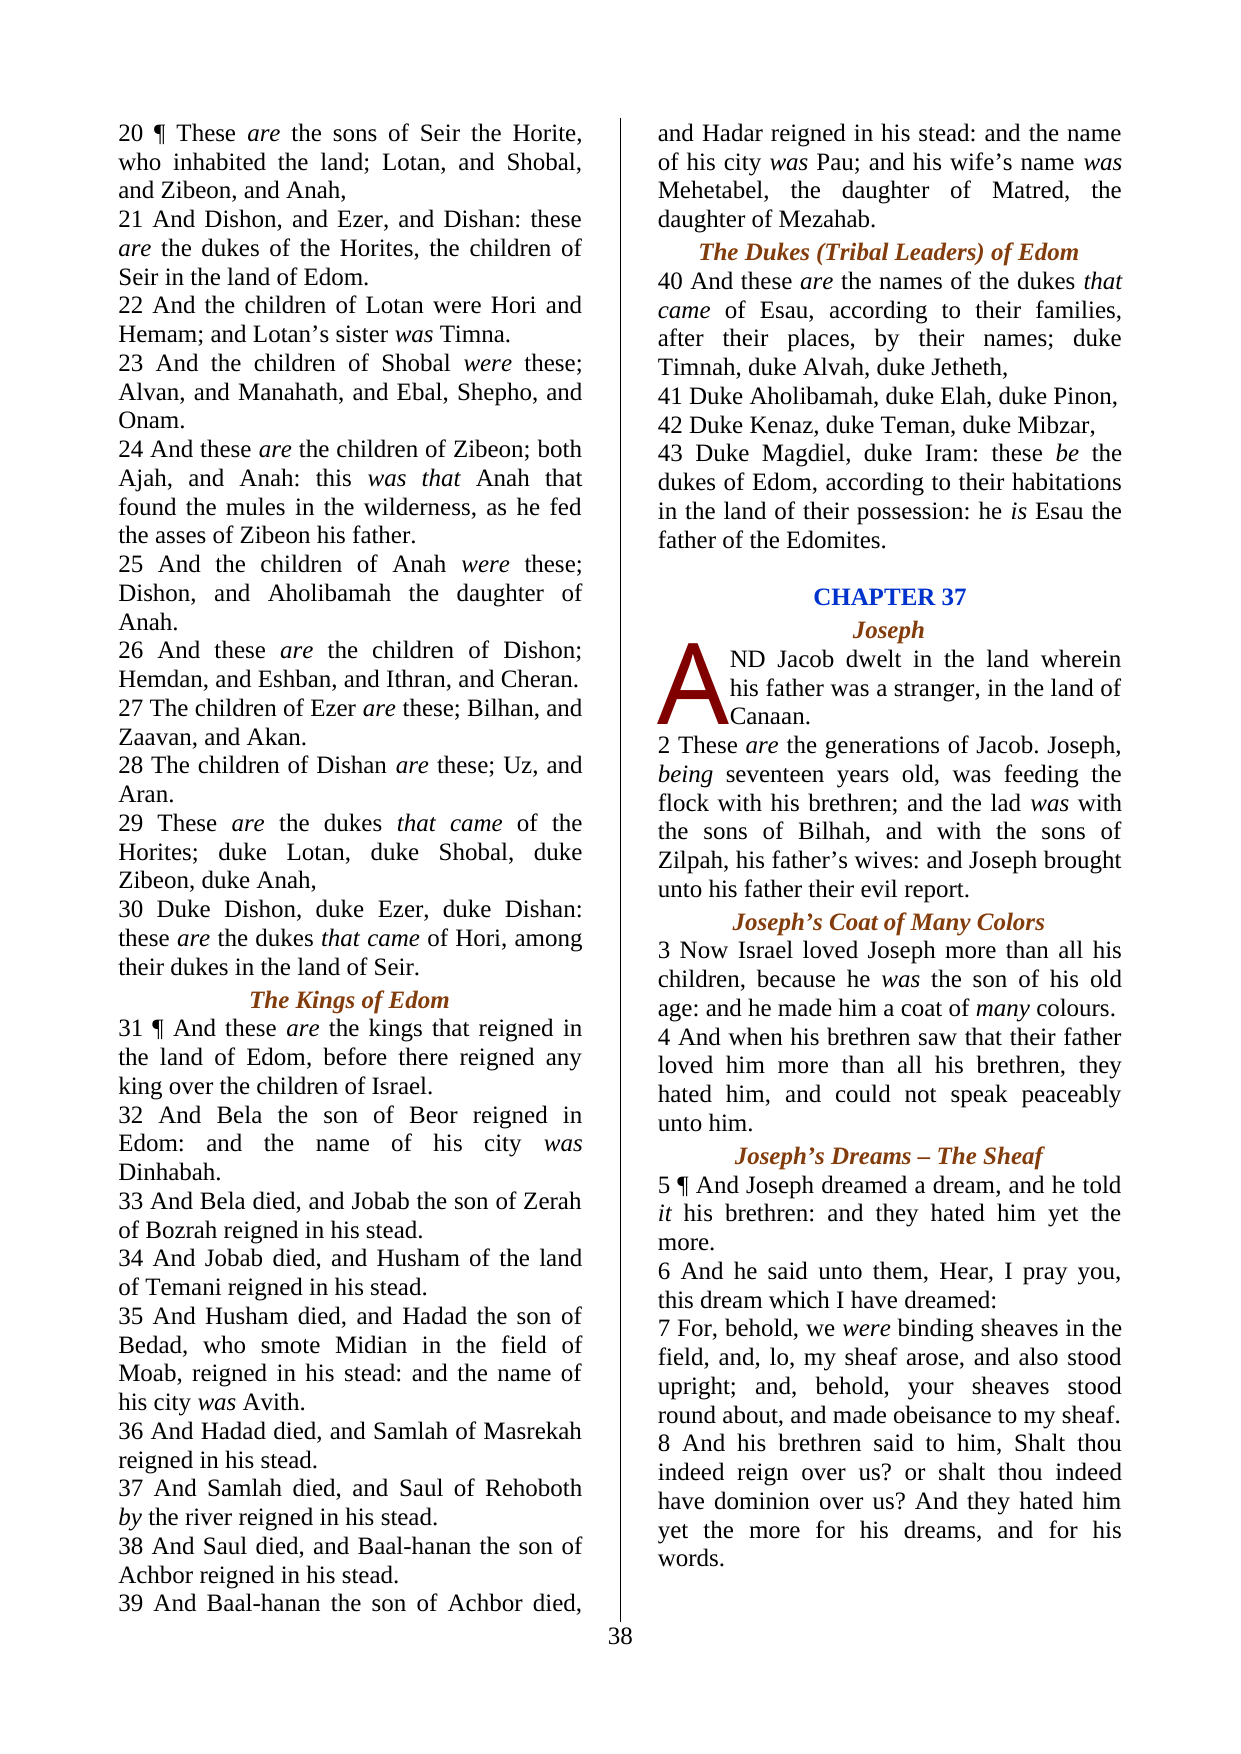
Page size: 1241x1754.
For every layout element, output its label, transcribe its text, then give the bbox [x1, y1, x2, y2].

text 41 Duke Aholibamah, duke Elah, duke Pinon, [658, 381, 1122, 410]
text 35 And Husham died, and Hadad the son of Bedad, who smote Midian in the field of Moab, reigned in his stead: and the name of his city was Avith. [118, 1301, 583, 1416]
text 22 And the children of Lotan were Hori and Hemam; and Lotan’s sister was Timna. [118, 291, 583, 348]
text 4 And when his brethren saw that their father loved him more than all his brethren, they hated him, and could not speak peaceably unto him. [658, 1022, 1122, 1137]
text 27 The children of Ezer are these; Bilhan, and Zaavan, and Akan. [118, 693, 583, 751]
text 25 And the children of Anah were these; Dishon, and Aholibamah the daughter of Anah. [118, 549, 583, 636]
text Joseph’s Coat of Many Colors [658, 907, 1122, 936]
text 33 And Bela died, and Jobab the son of Zerah of Bozrah reigned in his stead. [118, 1186, 583, 1243]
text 40 And these are the names of the dukes that came of Esau, according to their families, after their places, by their names; duke Timnah, duke Alvah, duke Jetheth, [658, 266, 1122, 381]
text 24 And these are the children of Zibeon; both Ajah, and Anah: this was that Anah that found the mules in the wilderness, as he fed the asses of Zibeon his father. [118, 434, 583, 549]
text 39 And Baal-hanan the son of Achbor died, and Hadar reigned in his stead: and the name of his city was Pau; and his wife’s name was Mehetabel, the daughter of Matred, the daughter of Mezahab. [118, 1588, 583, 1617]
text 26 And these are the children of Dishon; Hemdan, and Eshban, and Ithran, and Cheran. [118, 636, 583, 693]
text 32 And Bela the son of Beor reigned in Edom: and the name of his city was Dinhabah. [118, 1100, 583, 1186]
text 29 These are the dukes that came of the Horites; duke Lotan, duke Shobal, duke Zibeon, duke Anah, [118, 808, 583, 894]
text 7 For, behold, we were binding sheaves in the field, and, lo, my sheaf arose, and also stood upright; and, behold, your sheaves stood round about, and made obeisance to my sheaf. [658, 1313, 1122, 1428]
text The Dukes (Tribal Leaders) of Edom [658, 237, 1122, 266]
text 8 And his brethren said to him, Shalt thou indeed reign over us? or shalt thou indeed have dominion over us? And they hated him yet the more for his dreams, and for his words. [658, 1428, 1122, 1572]
text 5 ¶ And Joseph dreamed a dream, and he told it his brethren: and they hated him yet the more. [658, 1170, 1122, 1256]
text 2 These are the generations of Jacob. Joseph, being seventeen years old, was feeding the flock with his brethren; and the lad was with the sons of Bilhah, and with the sons of Zilpah, his father’s wives: and Joseph brought unto his father their evil report. [658, 730, 1122, 903]
text 36 And Hadad died, and Samlah of Masrekah reigned in his stead. [118, 1416, 583, 1473]
text 39 And Baal-hanan the son of Achbor died, and Hadar reigned in his stead: and the name of his city was Pau; and his wife’s name was Mehetabel, the daughter of Matred, the daughter of Mezahab. [658, 118, 1122, 233]
text 37 And Samlah died, and Saul of Rehoboth by the river reigned in his stead. [118, 1473, 583, 1531]
text 28 The children of Dishan are these; Uz, and Aran. [118, 751, 583, 808]
text 42 Duke Kenaz, duke Teman, duke Mibzar, [658, 410, 1122, 438]
text 34 And Jobab died, and Husham of the land of Temani reigned in his stead. [118, 1243, 583, 1301]
text Joseph [658, 615, 1122, 644]
text The Kings of Edom [118, 985, 583, 1013]
text 23 And the children of Shobal were these; Alvan, and Manahath, and Ebal, Shepho, and Onam. [118, 348, 583, 434]
text 31 ¶ And these are the kings that reigned in the land of Edom, before there reigned any king over the children of Israel. [118, 1013, 583, 1100]
text 21 And Dishon, and Ezer, and Dishan: these are the dukes of the Horites, the children of Seir in the land of Edom. [118, 204, 583, 291]
text 30 Duke Dishon, duke Ezer, duke Dishan: these are the dukes that came of Hori, among their dukes in the land of Seir. [118, 894, 583, 981]
text 6 And he said unto them, Hear, I pray you, this dream which I have dreamed: [658, 1256, 1122, 1313]
text 38 And Saul died, and Baal-hanan the son of Achbor reigned in his stead. [118, 1531, 583, 1588]
text 43 Duke Magdiel, duke Iram: these be the dukes of Edom, according to their habitations in the land of their possession: he is Esau the father of the Edomites. [658, 438, 1122, 553]
subtitle CHAPTER 37 [658, 582, 1122, 611]
text 3 Now Israel loved Joseph more than all his children, because he was the son of his old age: and he made him a coat of many colours. [658, 936, 1122, 1022]
text 20 ¶ These are the sons of Seir the Horite, who inhabited the land; Lotan, and Shobal, and Zibeon, and Anah, [118, 118, 583, 204]
text Joseph’s Dreams – The Sheaf [658, 1141, 1122, 1170]
text ND Jacob dwelt in the land wherein his father was a stranger, in the land of Canaan. [658, 644, 1122, 730]
